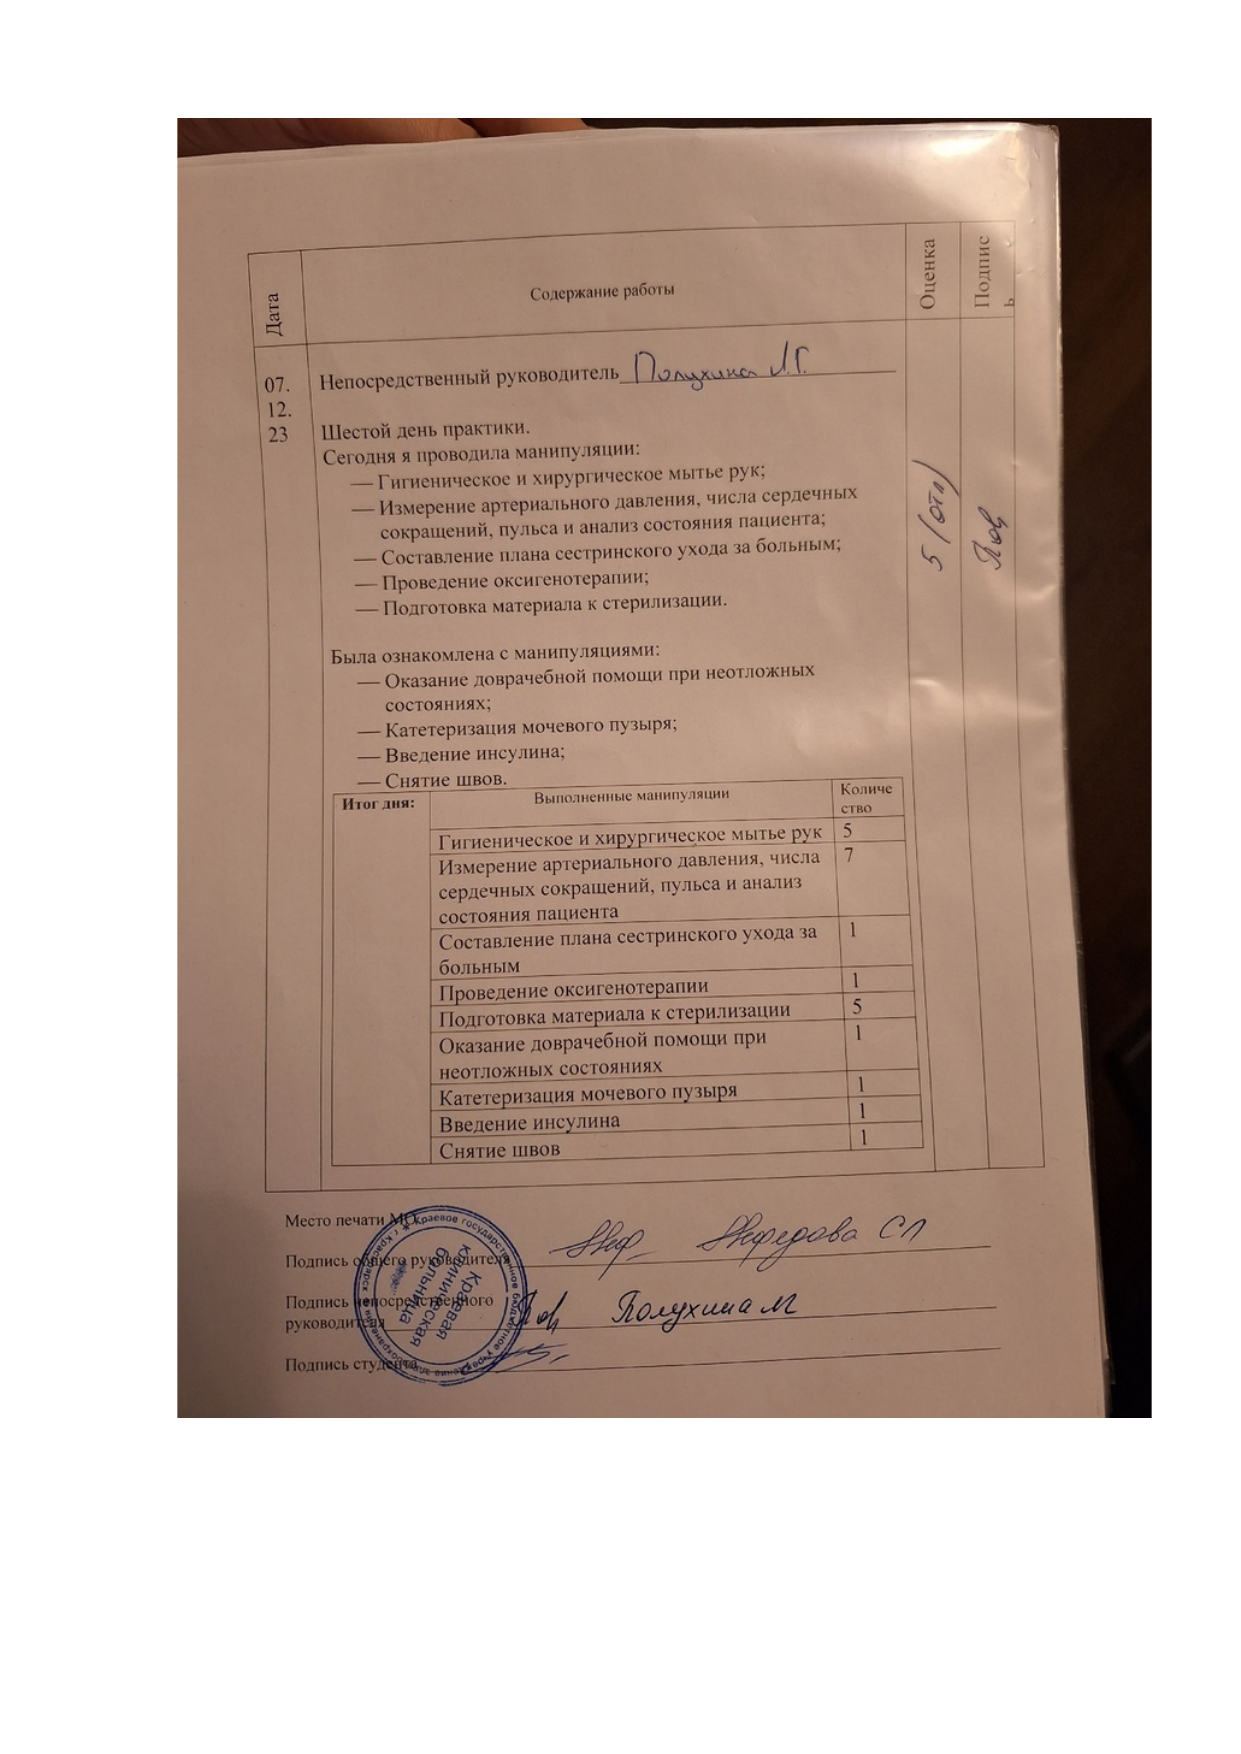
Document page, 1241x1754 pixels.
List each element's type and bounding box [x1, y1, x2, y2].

picture [177, 118, 1152, 1418]
